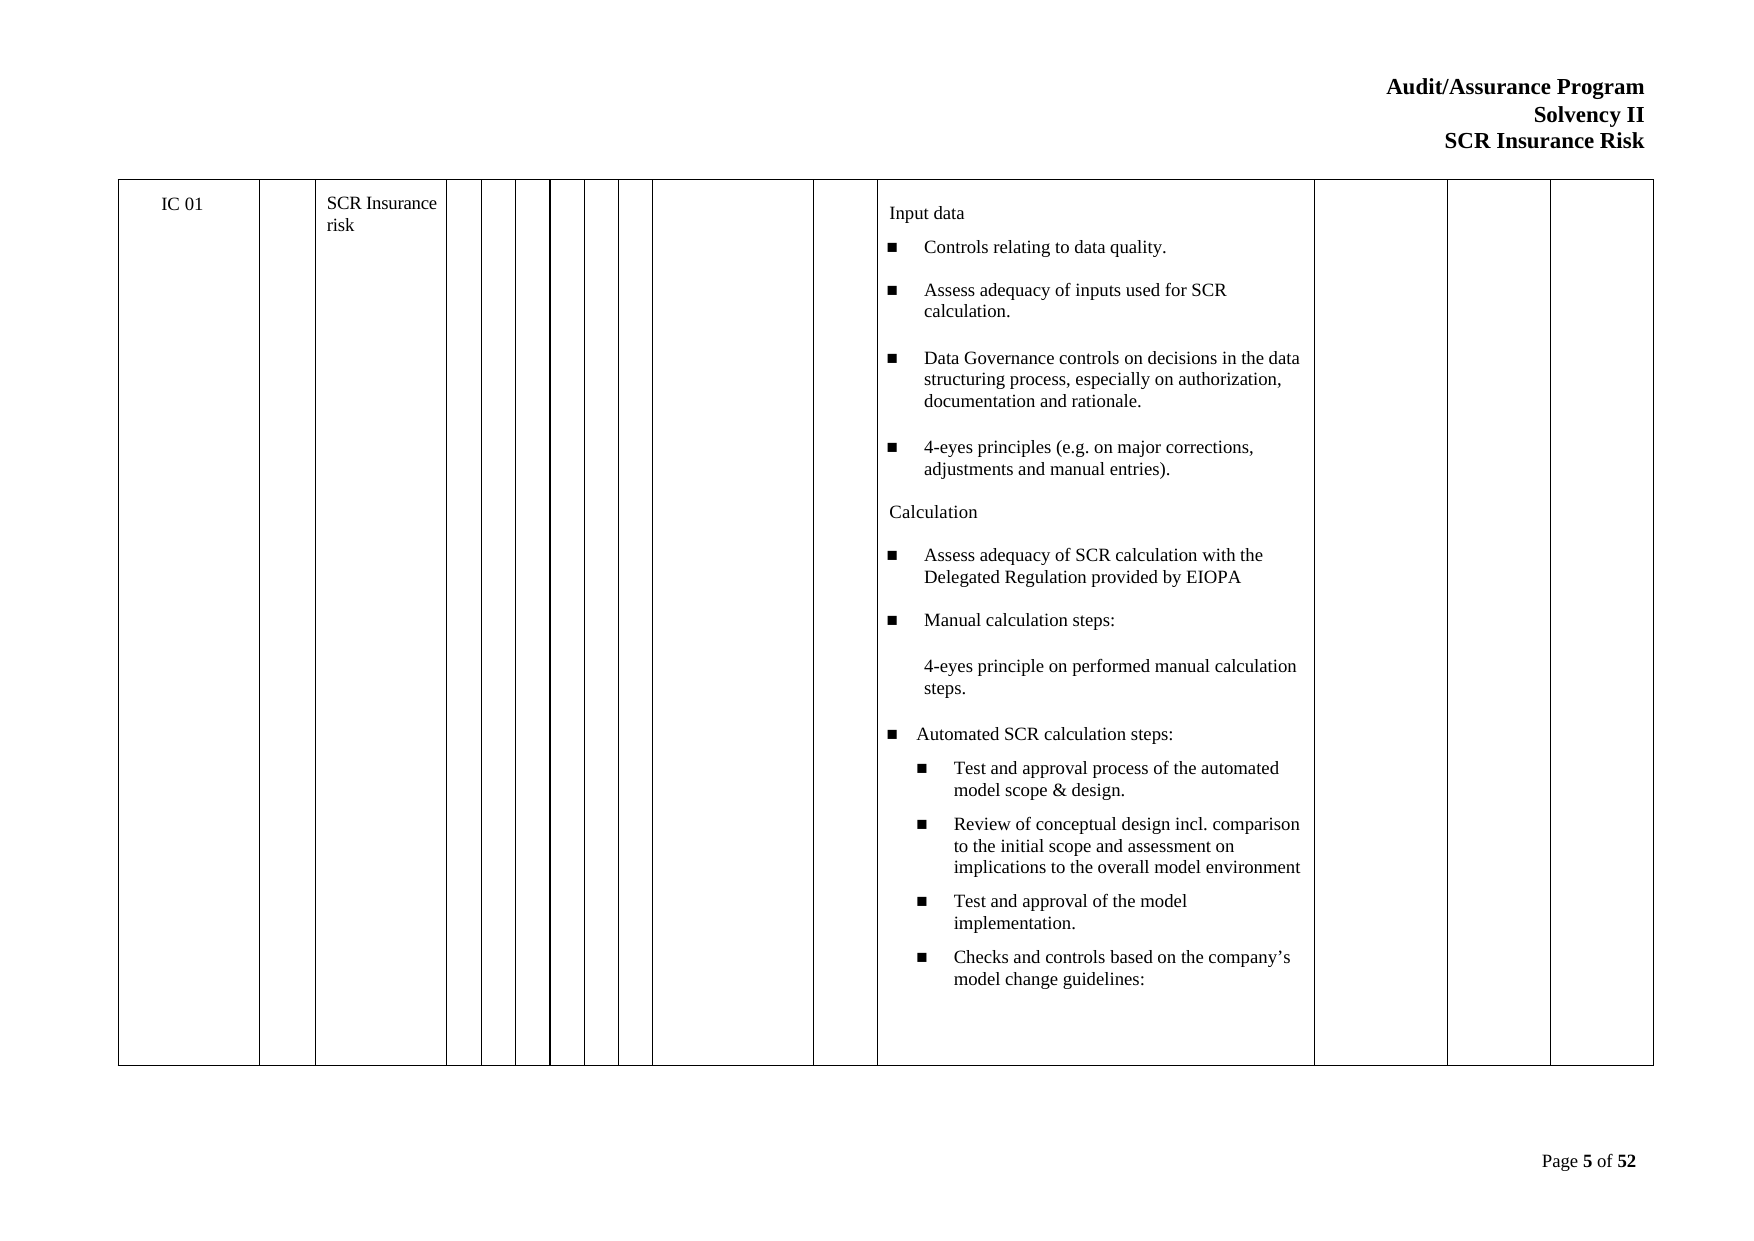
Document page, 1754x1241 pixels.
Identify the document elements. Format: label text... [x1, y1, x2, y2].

table_cell [482, 180, 515, 1065]
table_cell [653, 180, 813, 1065]
table_cell [1448, 180, 1550, 1065]
table_cell [585, 180, 618, 1065]
table_cell [1315, 180, 1447, 1065]
table_cell [260, 180, 315, 1065]
table_cell [447, 180, 481, 1065]
table_cell [619, 180, 652, 1065]
table_cell [551, 180, 584, 1065]
table_cell IC 01 [119, 180, 259, 1065]
table_cell [814, 180, 877, 1065]
table_cell SCR Insurance risk [316, 180, 446, 1065]
table_cell Input data Controls relating to data quality. Assess adequacy of inputs used for SCR calculation. Data Governance controls on decisions in the data structuring process, especially on authorization, documentation and rationale. 4-eyes principles (e.g. on major corrections, adjustments and manual entries). Calculation Assess adequacy of SCR calculation with the Delegated Regulation provided by EIOPA Manual calculation steps: 4-eyes principle on performed manual calculation steps. Automated SCR calculation steps: Test and approval process of the automated model scope & design. Review of conceptual design incl. comparison to the initial scope and assessment on implications to the overall model environment Test and approval of the model implementation. Checks and controls based on the company’s model change guidelines: [878, 180, 1314, 1065]
table_cell [516, 180, 549, 1065]
table_cell [1551, 180, 1653, 1065]
